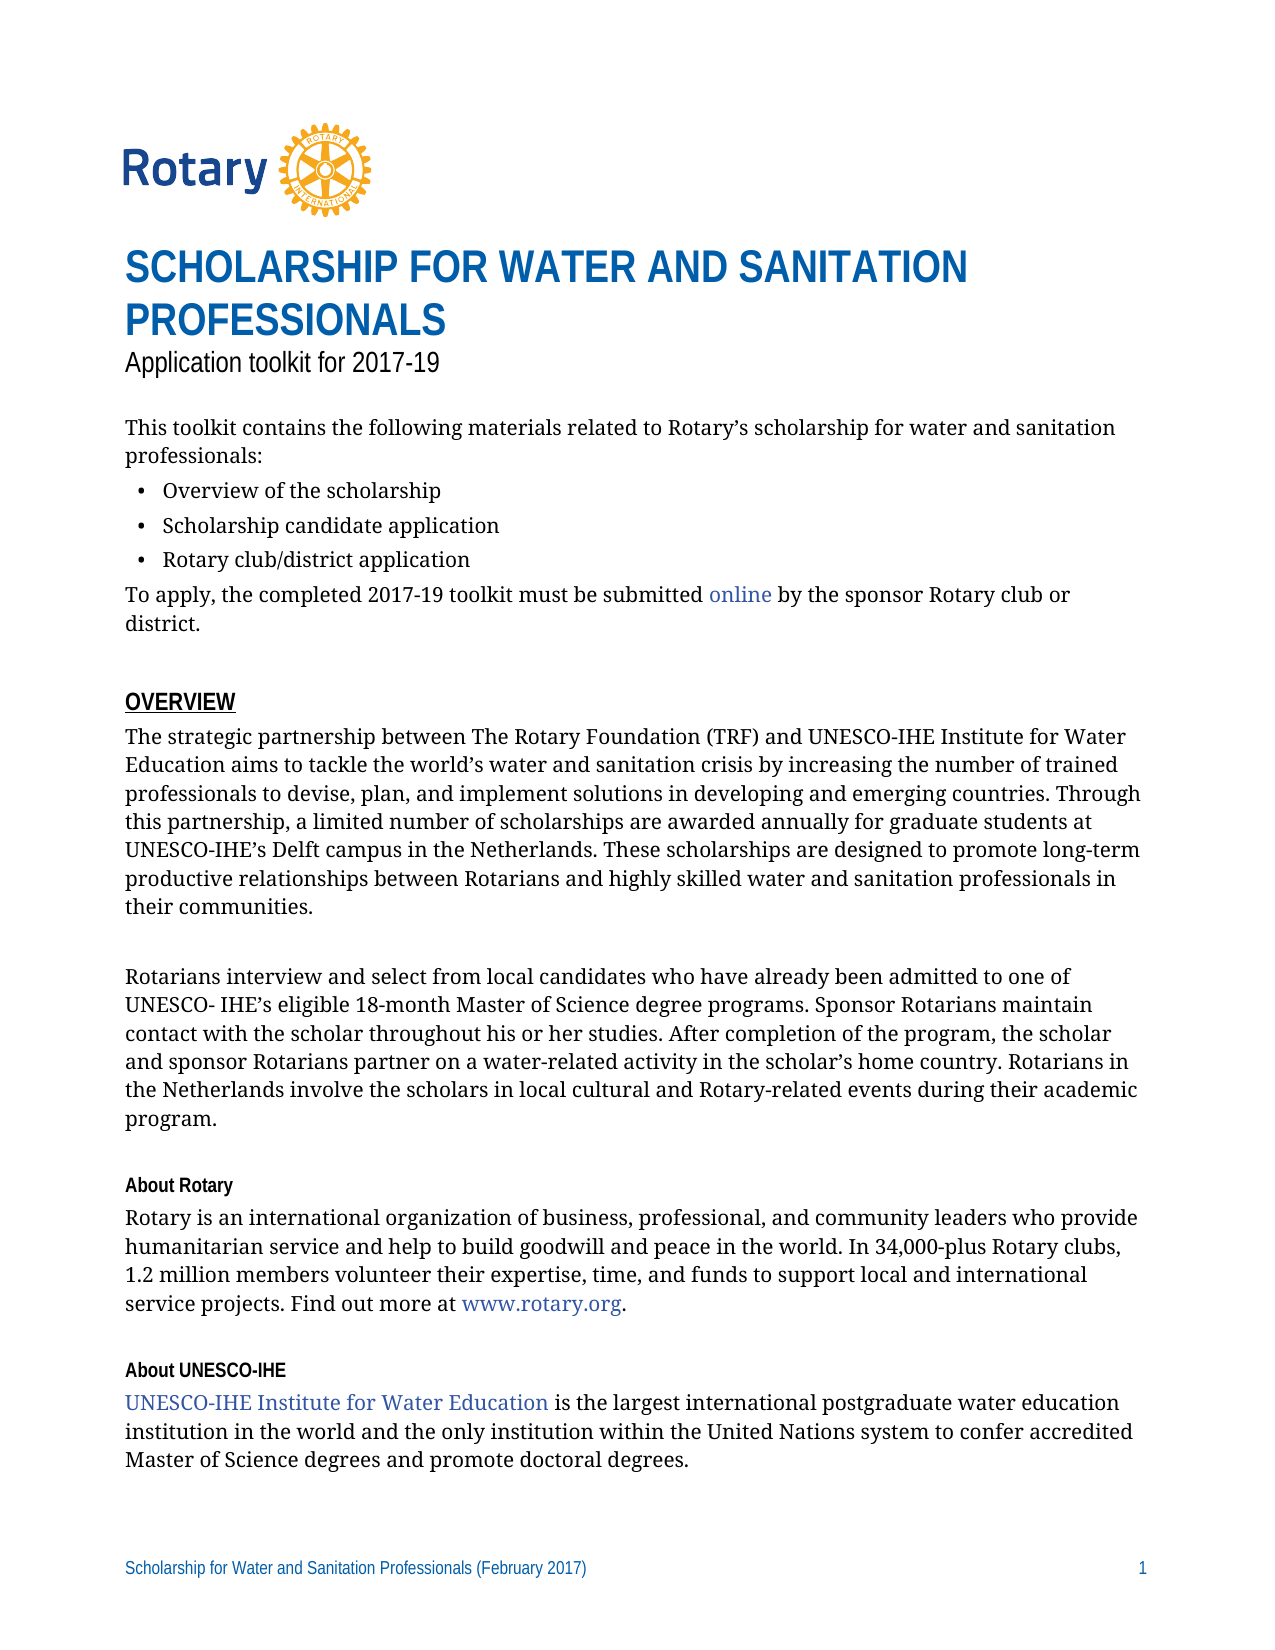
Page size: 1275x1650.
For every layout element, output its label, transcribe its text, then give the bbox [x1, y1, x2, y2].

text UNESCO-IHE Institute for Water Education is the largest international postgraduate water education institution in the world and the only institution within the United Nations system to confer accredited Master of Science degrees and promote doctoral degrees. [125, 1388, 1150, 1474]
text • Overview of the scholarship [125, 476, 1150, 505]
text Rotary is an international organization of business, professional, and community leaders who provide humanitarian service and help to build goodwill and peace in the world. In 34,000-plus Rotary clubs, 1.2 million members volunteer their expertise, time, and funds to support local and international service projects. Find out more at www.rotary.org. [125, 1203, 1150, 1317]
text The strategic partnership between The Rotary Foundation (TRF) and UNESCO-IHE Institute for Water Education aims to tackle the world’s water and sanitation crisis by increasing the number of trained professionals to devise, plan, and implement solutions in developing and emerging countries. Through this partnership, a limited number of scholarships are awarded annually for graduate students at UNESCO-IHE’s Delft campus in the Netherlands. These scholarships are designed to promote long-term productive relationships between Rotarians and highly skilled water and sanitation professionals in their communities. [125, 722, 1150, 921]
text application toolkit for 2017-19 [125, 345, 1150, 378]
text SCHOLARSHIP FOR WATER AND SANITATION PROFESSIONALS [125, 240, 1150, 345]
text OVERVIEW [125, 687, 1150, 716]
text • Scholarship candidate application [125, 511, 1150, 539]
text Rotarians interview and select from local candidates who have already been admitted to one of UNESCO- IHE’s eligible 18-month Master of Science degree programs. Sponsor Rotarians maintain contact with the scholar throughout his or her studies. After completion of the program, the scholar and sponsor Rotarians partner on a water-related activity in the scholar’s home country. Rotarians in the Netherlands involve the scholars in local cultural and Rotary-related events during their academic program. [125, 962, 1150, 1132]
text • Rotary club/district application [125, 546, 1150, 574]
text About Rotary [125, 1173, 1150, 1197]
picture [123, 123, 372, 217]
text This toolkit contains the following materials related to Rotary’s scholarship for water and sanitation professionals: [125, 413, 1150, 470]
text About UNESCO-IHE [125, 1358, 1150, 1382]
text To apply, the completed 2017-19 toolkit must be submitted online by the sponsor Rotary club or district. [125, 580, 1150, 637]
